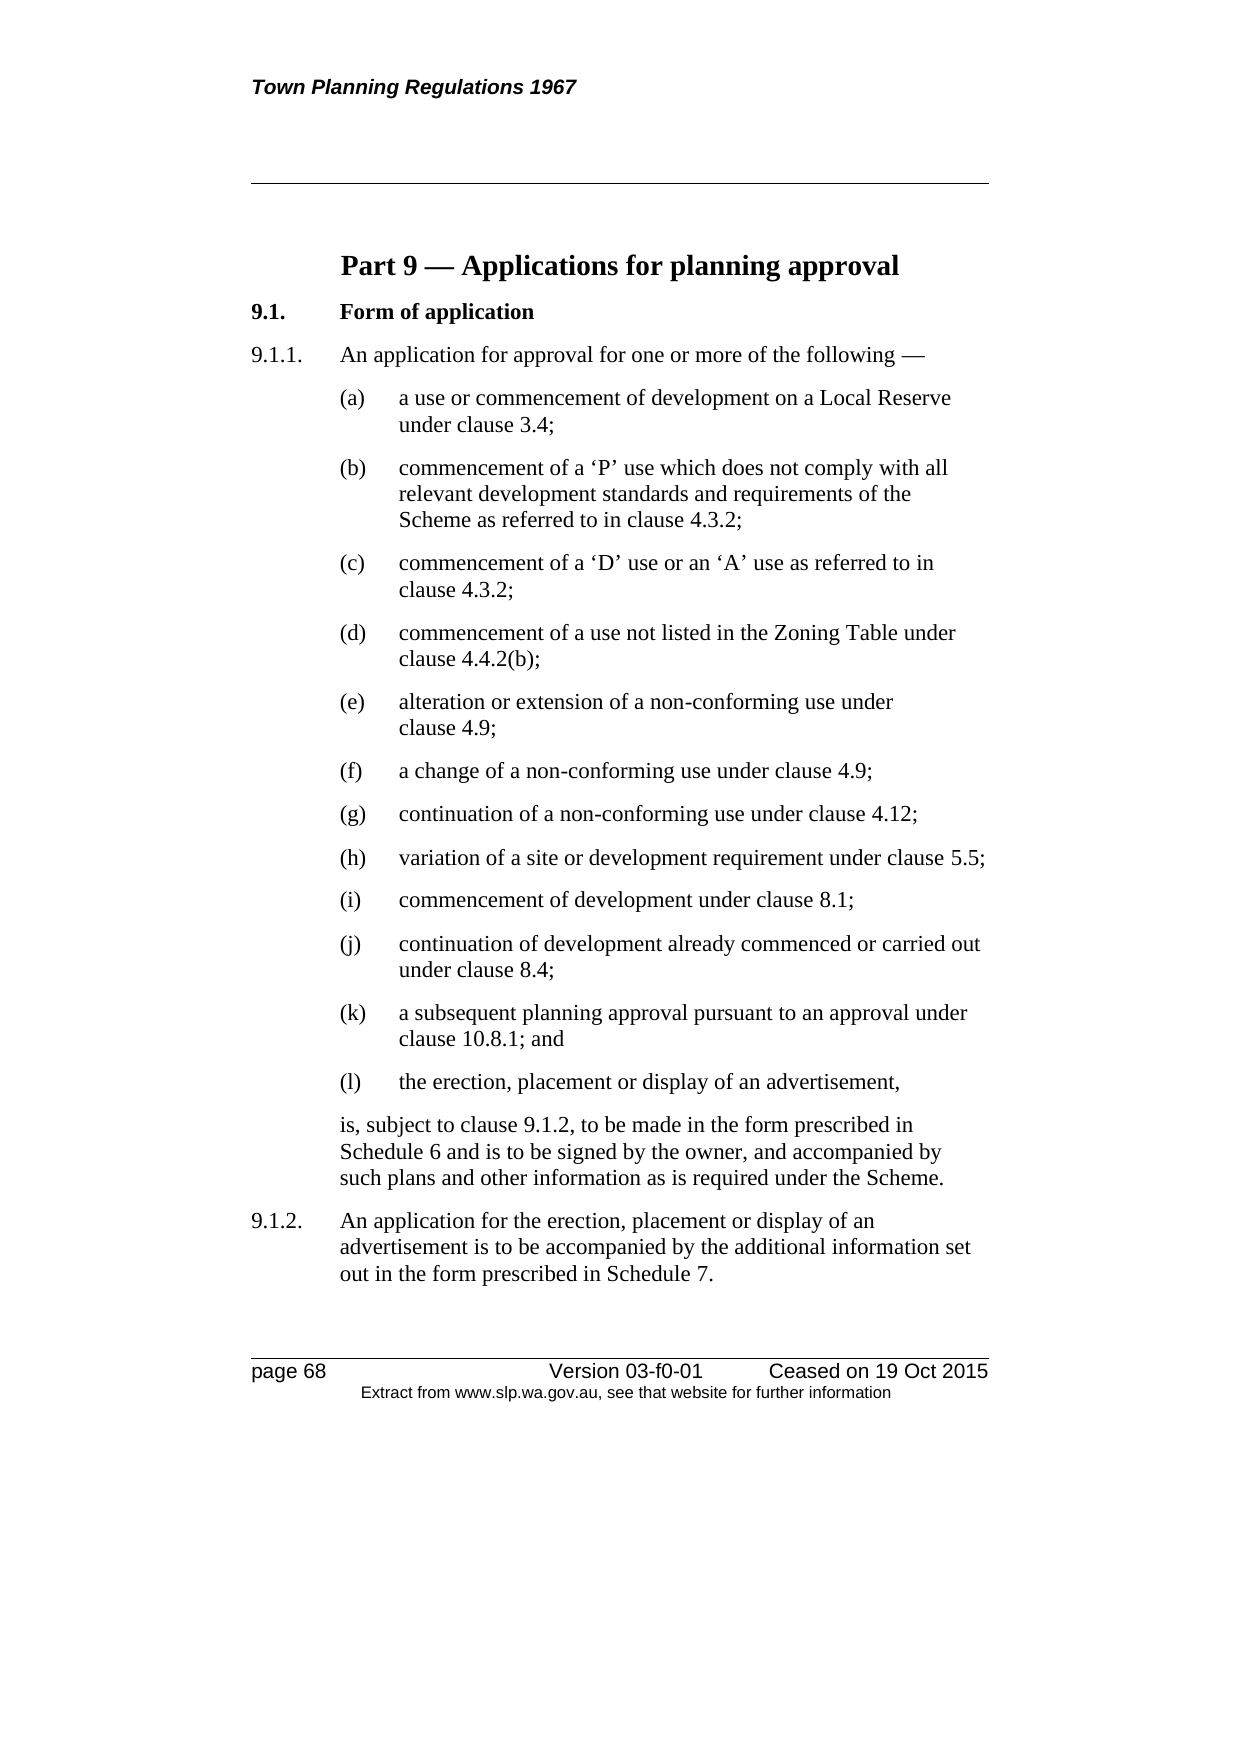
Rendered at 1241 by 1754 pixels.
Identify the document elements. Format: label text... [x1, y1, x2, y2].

text (i) commencement of development under clause 8.1; [251, 887, 989, 913]
text (e) alteration or extension of a non-conforming use under clause 4.9; [251, 688, 989, 741]
text 9.1.2. An application for the erection, placement or display of an advertisement is to be accompanied by the additional information set out in the form prescribed in Schedule 7. [251, 1207, 989, 1286]
text (c) commencement of a ‘D’ use or an ‘A’ use as referred to in clause 4.3.2; [251, 549, 989, 602]
text (g) continuation of a non-conforming use under clause 4.12; [251, 801, 989, 827]
text (l) the erection, placement or display of an advertisement, [251, 1068, 989, 1095]
text Part 9 — Applications for planning approval [251, 248, 989, 282]
text (h) variation of a site or development requirement under clause 5.5; [251, 843, 989, 870]
text (k) a subsequent planning approval pursuant to an approval under clause 10.8.1; and [251, 999, 989, 1052]
text 9.1. Form of application [251, 298, 989, 324]
text (j) continuation of development already commenced or carried out under clause 8.4; [251, 929, 989, 982]
text (d) commencement of a use not listed in the Zoning Table under clause 4.4.2(b); [251, 619, 989, 671]
text 9.1.1. An application for approval for one or more of the following — [251, 341, 989, 368]
text (a) a use or commencement of development on a Local Reserve under clause 3.4; [251, 384, 989, 437]
text (b) commencement of a ‘P’ use which does not comply with all relevant development standards and requirements of the Scheme as referred to in clause 4.3.2; [251, 454, 989, 533]
text (f) a change of a non-conforming use under clause 4.9; [251, 757, 989, 784]
text is, subject to clause 9.1.2, to be made in the form prescribed in Schedule 6 and is to be signed by the owner, and accompanied by such plans and other information as is required under the Scheme. [251, 1111, 989, 1190]
